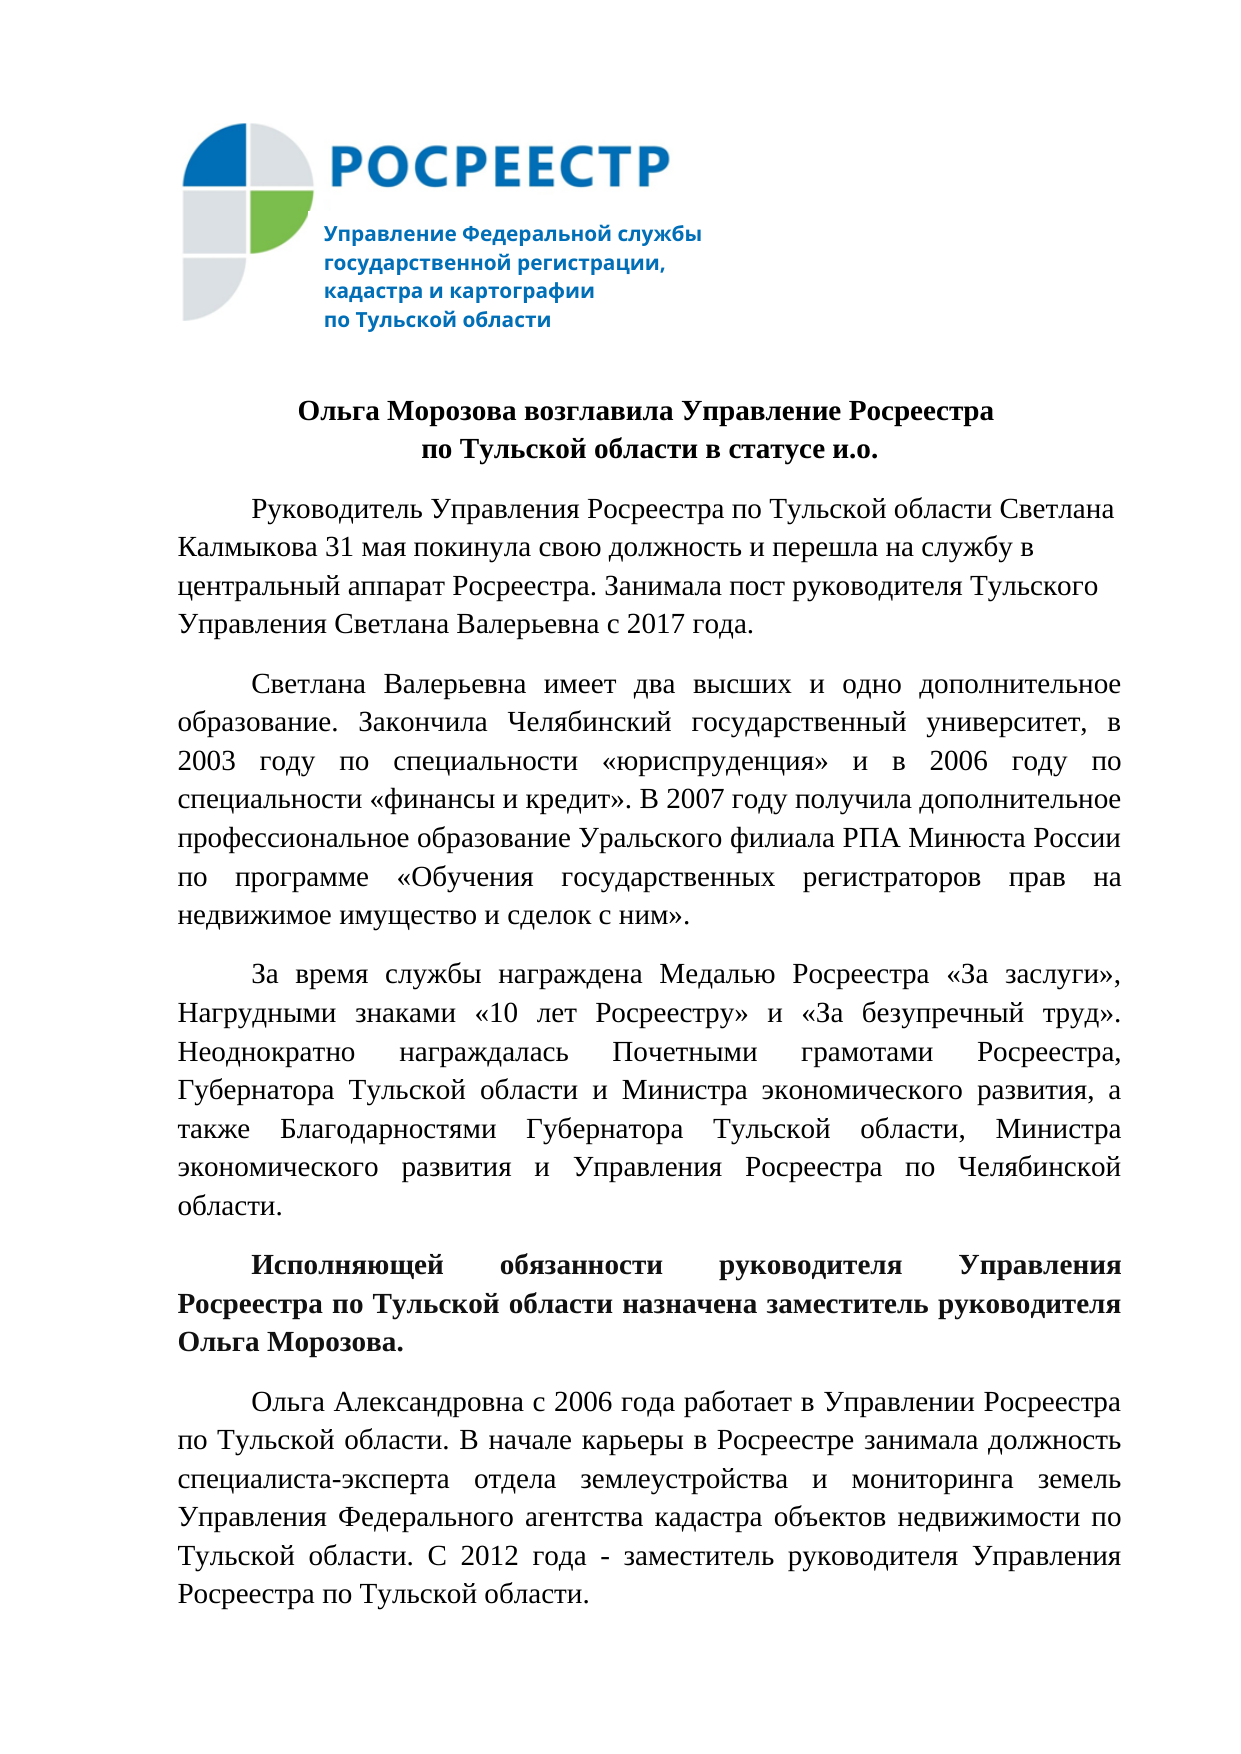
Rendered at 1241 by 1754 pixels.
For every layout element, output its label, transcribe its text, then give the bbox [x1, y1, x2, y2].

text Ольга Александровна с 2006 года работает в Управлении Росреестра по Тульской области. В начале карьеры в Росреестре занимала должность специалиста-эксперта отдела землеустройства и мониторинга земель Управления Федерального агентства кадастра объектов недвижимости по Тульской области. С 2012 года - заместитель руководителя Управления Росреестра по Тульской области. [177, 1384, 1122, 1610]
text Руководитель Управления Росреестра по Тульской области Светлана Калмыкова 31 мая покинула свою должность и перешла на службу в центральный аппарат Росреестра. Занимала пост руководителя Тульского Управления Светлана Валерьевна с 2017 года. [177, 491, 1122, 640]
text Ольга Морозова возглавила Управление Росреестра по Тульской области в статусе и.о. [177, 393, 1122, 465]
text Светлана Валерьевна имеет два высших и одно дополнительное образование. Закончила Челябинский государственный университет, в 2003 году по специальности «юриспруденция» и в 2006 году по специальности «финансы и кредит». В 2007 году получила дополнительное профессиональное образование Уральского филиала РПА Минюста России по программе «Обучения государственных регистраторов прав на недвижимое имущество и сделок с ним». [177, 666, 1122, 931]
text Исполняющей обязанности руководителя Управления Росреестра по Тульской области назначена заместитель руководителя Ольга Морозова. [177, 1319, 1122, 1358]
picture [177, 118, 674, 334]
text Исполняющей обязанности руководителя Управления Росреестра по Тульской области назначена заместитель руководителя Ольга Морозова. [177, 1247, 1122, 1286]
text За время службы награждена Медалью Росреестра «За заслуги», Нагрудными знаками «10 лет Росреестру» и «За безупречный труд». Неоднократно награждалась Почетными грамотами Росреестра, Губернатора Тульской области и Министра экономического развития, а также Благодарностями Губернатора Тульской области, Министра экономического развития и Управления Росреестра по Челябинской области. [177, 957, 1122, 1221]
